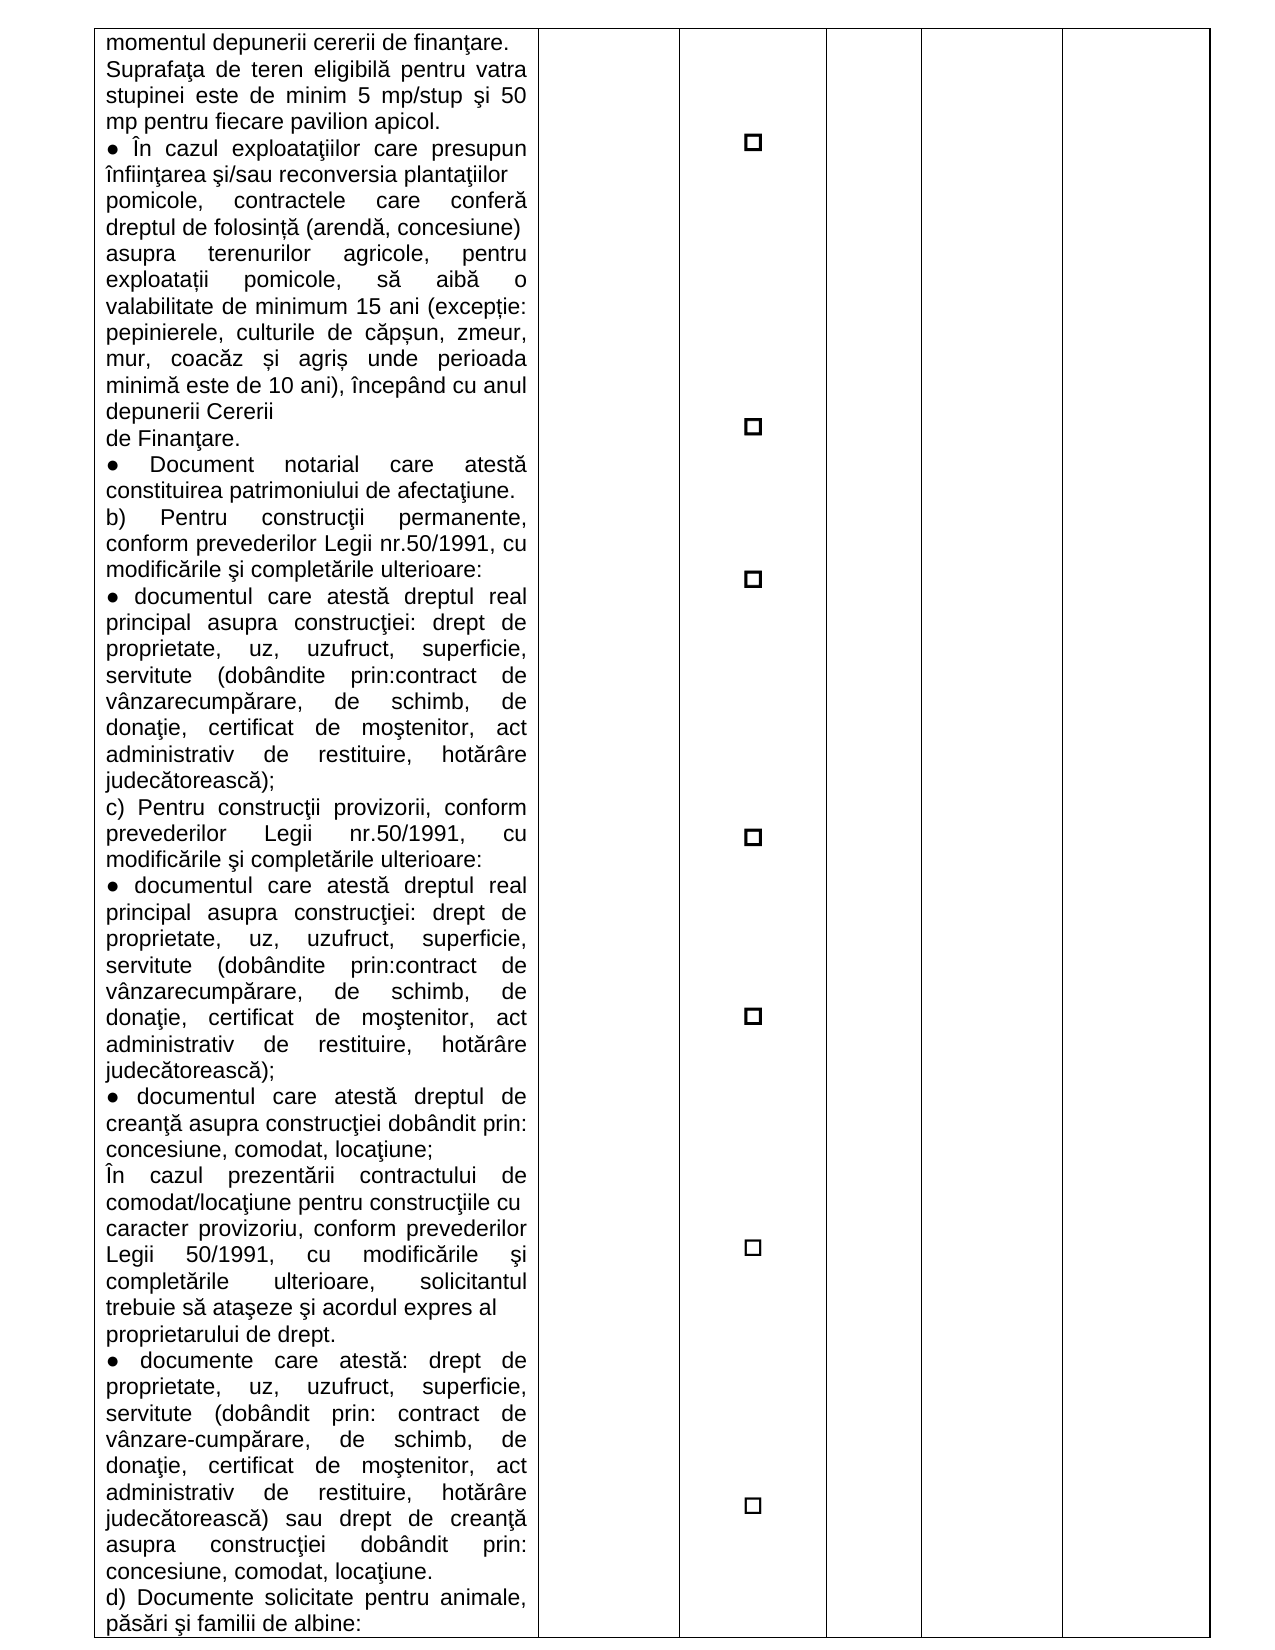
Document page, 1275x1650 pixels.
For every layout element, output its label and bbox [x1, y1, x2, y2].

table_cell [95, 29, 538, 1637]
table_cell [827, 29, 921, 1637]
table_cell [539, 29, 679, 1637]
table_cell [680, 29, 826, 1637]
table_cell [1063, 29, 1209, 1637]
table_cell [922, 29, 1062, 1637]
